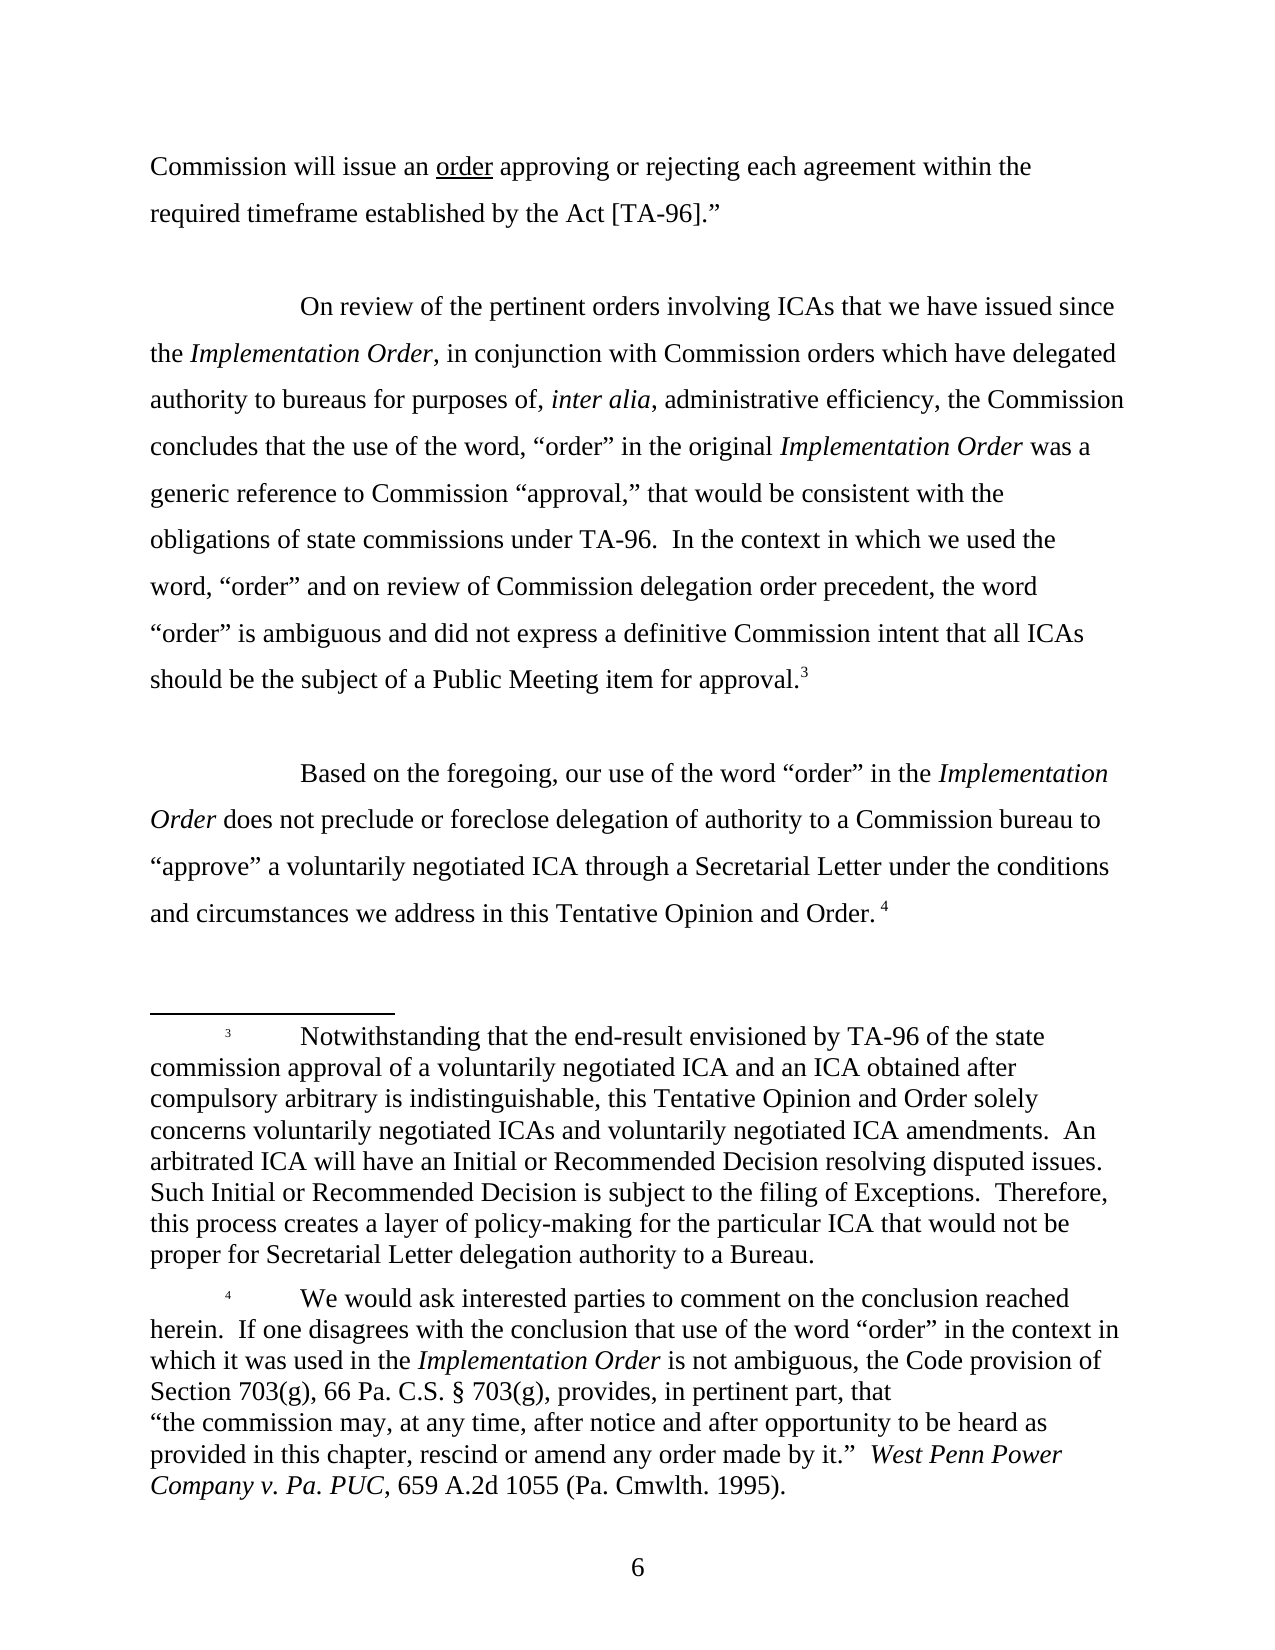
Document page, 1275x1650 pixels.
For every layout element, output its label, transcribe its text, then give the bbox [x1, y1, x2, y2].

text Based on the foregoing, our use of the word “order” in the Implementation Order does not preclude or foreclose delegation of authority to a Commission bureau to “approve” a voluntarily negotiated ICA through a Secretarial Letter under the conditions and circumstances we address in this Tentative Opinion and Order. [150, 757, 1125, 928]
text On review of the pertinent orders involving ICAs that we have issued since the Implementation Order, in conjunction with Commission orders which have delegated authority to bureaus for purposes of, inter alia, administrative efficiency, the Commission concludes that the use of the word, “order” in the original Implementation Order was a generic reference to Commission “approval,” that would be consistent with the obligations of state commissions under TA-96. In the context in which we used the word, “order” and on review of Commission delegation order precedent, the word “order” is ambiguous and did not express a definitive Commission intent that all ICAs should be the subject of a Public Meeting item for approval. [150, 290, 1125, 694]
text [150, 150, 1125, 228]
